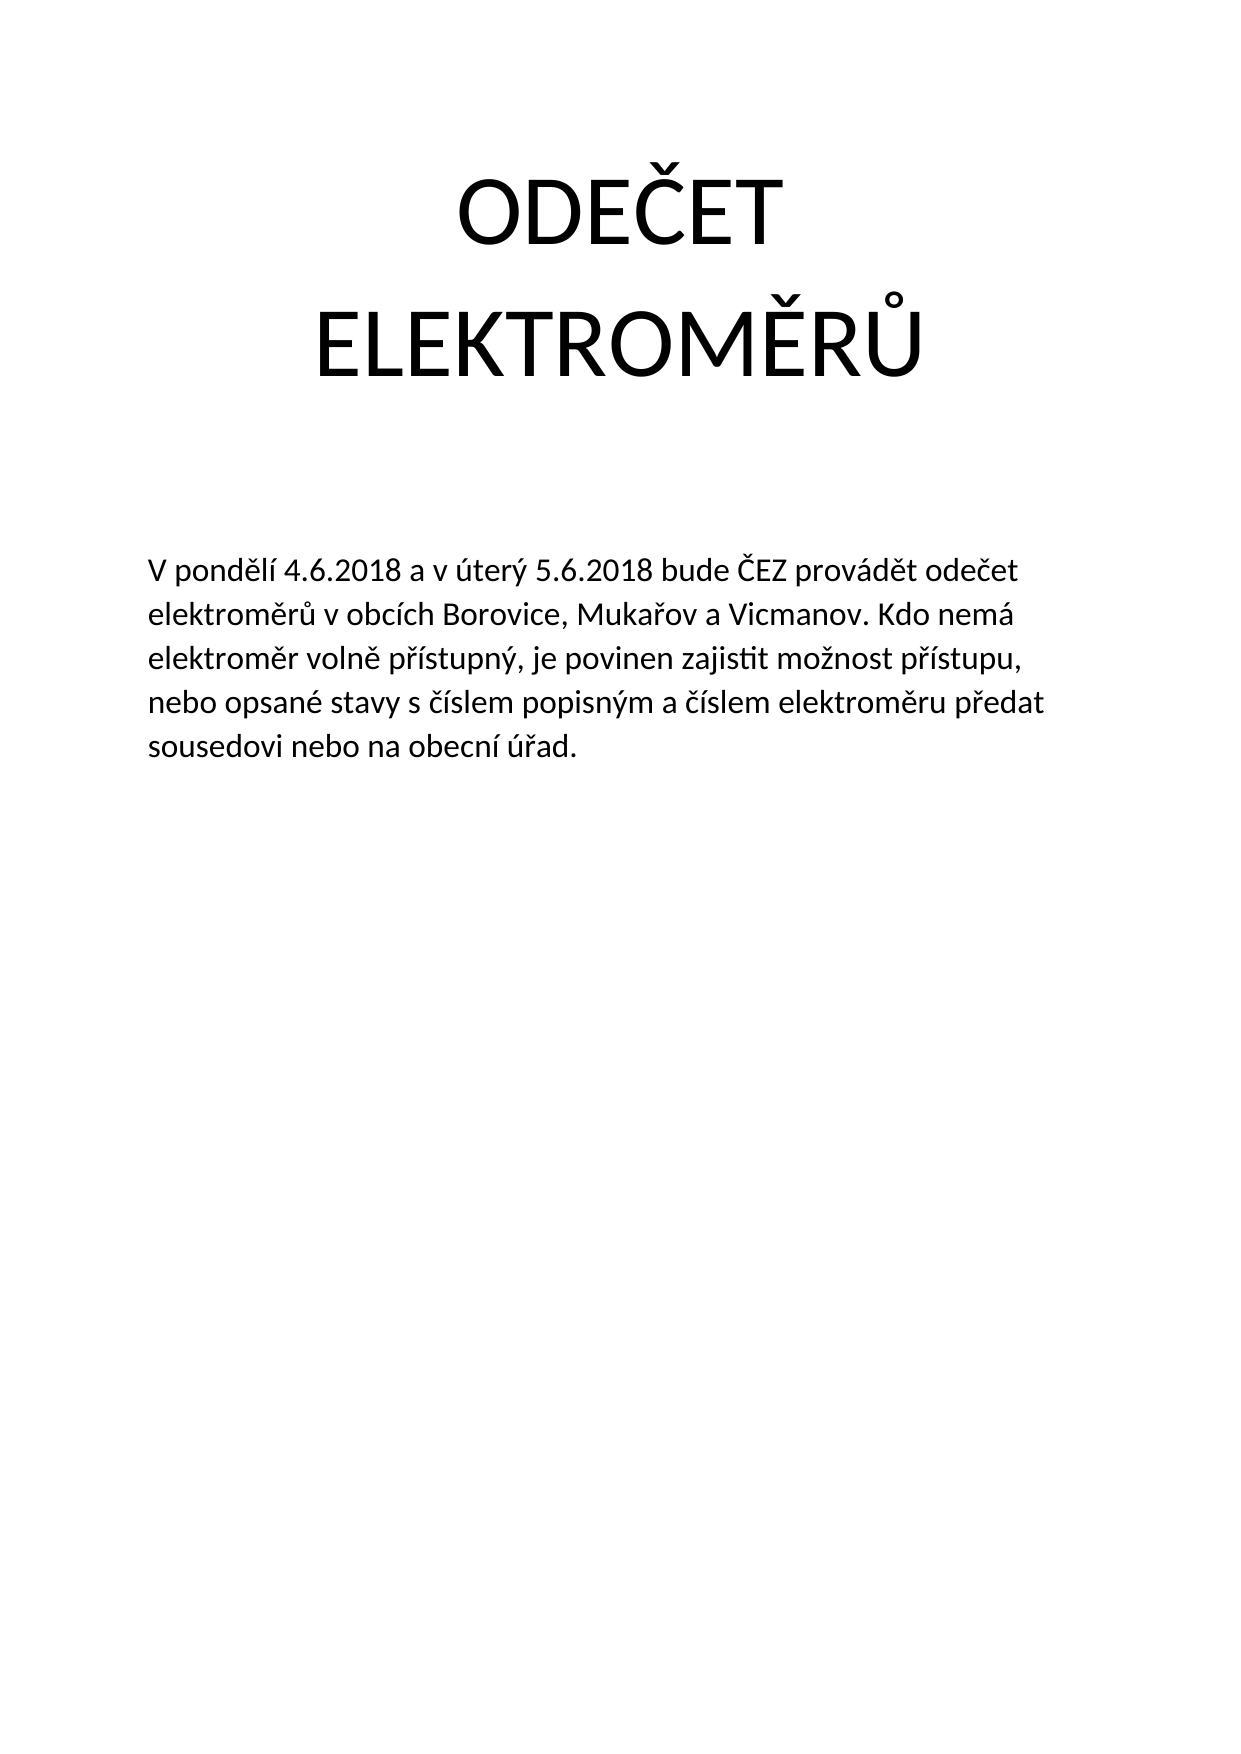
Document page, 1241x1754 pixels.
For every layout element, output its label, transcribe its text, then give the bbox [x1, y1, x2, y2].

text ODEČET ELEKTROMĚRŮ [148, 148, 1093, 401]
text V pondělí 4.6.2018 a v úterý 5.6.2018 bude ČEZ provádět odečet elektroměrů v obcích Borovice, Mukařov a Vicmanov. Kdo nemá elektroměr volně přístupný, je povinen zajistit možnost přístupu, nebo opsané stavy s číslem popisným a číslem elektroměru předat sousedovi nebo na obecní úřad. [148, 549, 1093, 766]
